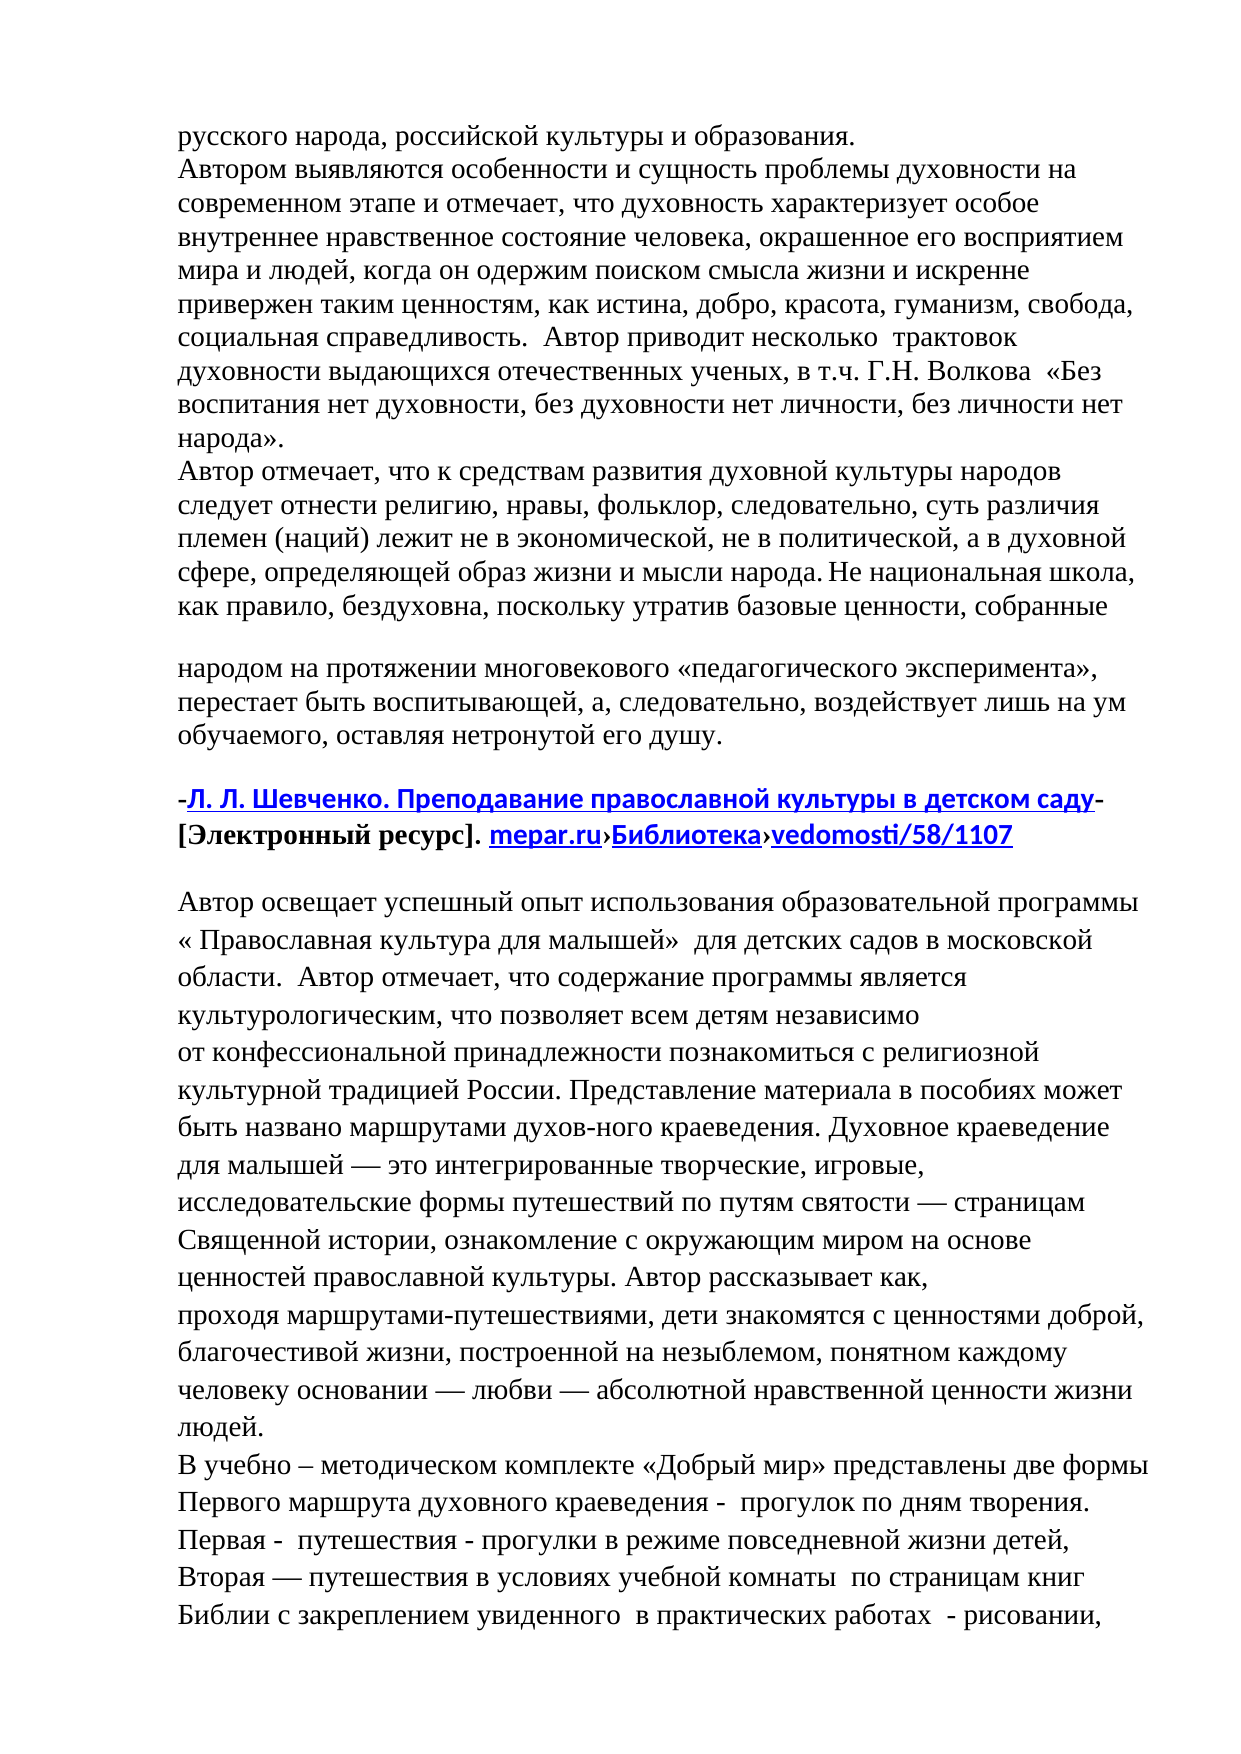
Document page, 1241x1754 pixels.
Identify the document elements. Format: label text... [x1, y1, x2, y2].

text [177, 118, 1152, 621]
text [177, 881, 1152, 1631]
text народом на протяжении многовекового «педагогического эксперимента», перестает быть воспитывающей, а, следовательно, воздействует лишь на ум обучаемого, оставляя нетронутой его душу. [177, 650, 1152, 751]
text -Л. Л. Шевченко. Преподавание православной культуры в детском саду- [Электронный ресурс]. mepar.ru›Библиотека›vedomosti/58/1107 [177, 780, 1152, 851]
